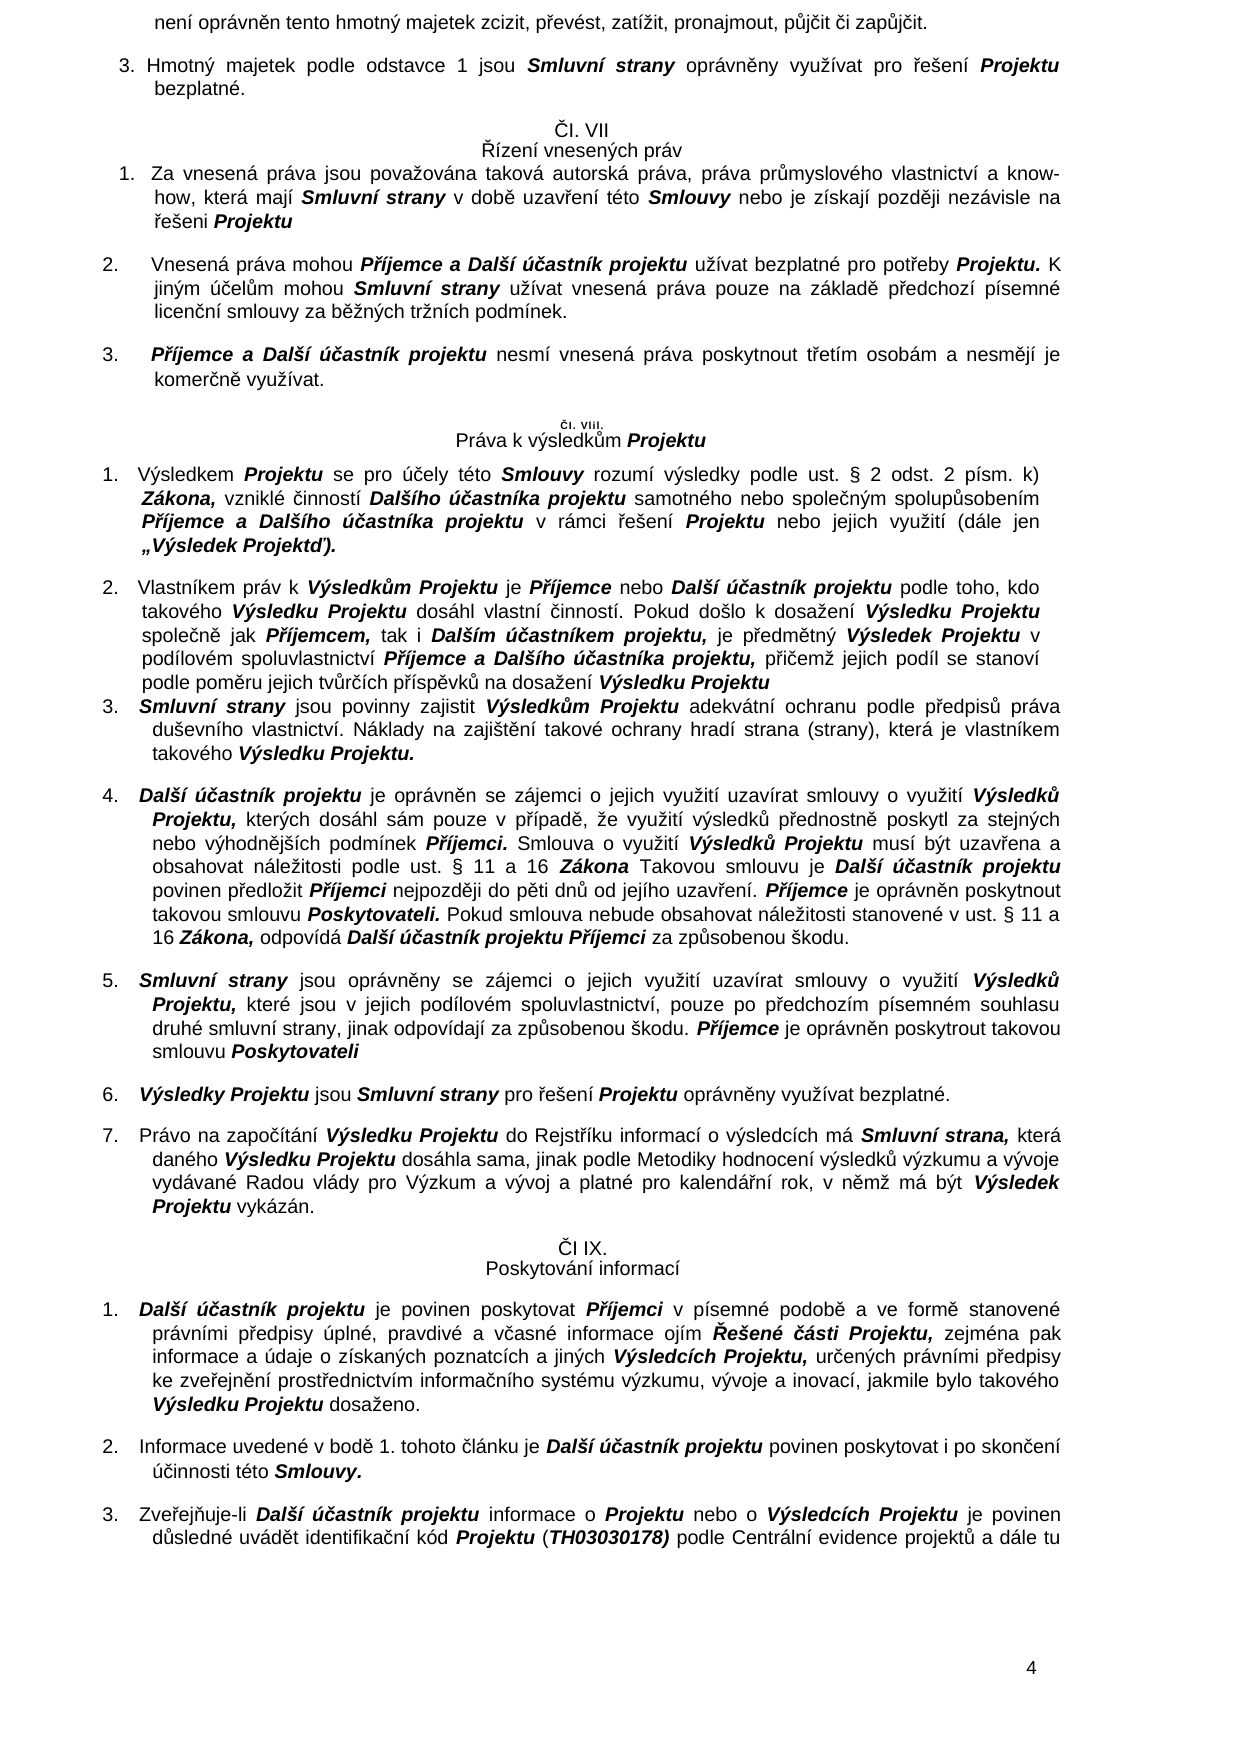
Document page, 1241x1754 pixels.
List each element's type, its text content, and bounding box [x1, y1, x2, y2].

list Smluvní strany jsou oprávněny se zájemci o jejich využití uzavírat smlouvy o využití Výsledků Projektu, které jsou v jejich podílovém spoluvlastnictví, pouze po předchozím písemném souhlasu druhé smluvní strany, jinak odpovídají za způsobenou škodu. Příjemce je oprávněn poskytrout takovou smlouvu Poskytovateli [102, 968, 1061, 1064]
list Právo na započítání Výsledku Projektu do Rejstříku informací o výsledcích má Smluvní strana, která daného Výsledku Projektu dosáhla sama, jinak podle Metodiky hodnocení výsledků výzkumu a vývoje vydávané Radou vlády pro Výzkum a vývoj a platné pro kalendářní rok, v němž má být Výsledek Projektu vykázán. [102, 1123, 1061, 1218]
text 3. Hmotný majetek podle odstavce 1 jsou Smluvní strany oprávněny využívat pro řešení Projektu bezplatné. [119, 53, 1061, 100]
list Smluvní strany jsou povinny zajistit Výsledkům Projektu adekvátní ochranu podle předpisů práva duševního vlastnictví. Náklady na zajištění takové ochrany hradí strana (strany), která je vlastníkem takového Výsledku Projektu. [102, 694, 1061, 765]
list Informace uvedené v bodě 1. tohoto článku je Další účastník projektu povinen poskytovat i po skončení účinnosti této Smlouvy. [102, 1434, 1061, 1483]
list Příjemce a Další účastník projektu nesmí vnesená práva poskytnout třetím osobám a nesmějí je komerčně využívat. [102, 342, 1061, 391]
text ČI IX. [104, 1240, 1061, 1260]
list Vnesená práva mohou Příjemce a Další účastník projektu užívat bezplatné pro potřeby Projektu. K jiným účelům mohou Smluvní strany užívat vnesená práva pouze na základě předchozí písemné licenční smlouvy za běžných tržních podmínek. [102, 252, 1061, 324]
text Práva k výsledkům Projektu [102, 431, 1061, 451]
list Vlastníkem práv k Výsledkům Projektu je Příjemce nebo Další účastník projektu podle toho, kdo takového Výsledku Projektu dosáhl vlastní činností. Pokud došlo k dosažení Výsledku Projektu společně jak Příjemcem, tak i Dalším účastníkem projektu, je předmětný Výsledek Projektu v podílovém spoluvlastnictví Příjemce a Dalšího účastníka projektu, přičemž jejich podíl se stanoví podle poměru jejich tvůrčích příspěvků na dosažení Výsledku Projektu [102, 576, 1040, 694]
list Za vnesená práva jsou považována taková autorská práva, práva průmyslového vlastnictví a know-how, která mají Smluvní strany v době uzavření této Smlouvy nebo je získají později nezávisle na řešeni Projektu [119, 161, 1061, 233]
list Výsledky Projektu jsou Smluvní strany pro řešení Projektu oprávněny využívat bezplatné. [102, 1086, 1061, 1106]
list Další účastník projektu je povinen poskytovat Příjemci v písemné podobě a ve formě stanovené právními předpisy úplné, pravdivé a včasné informace ojím Řešené části Projektu, zejména pak informace a údaje o získaných poznatcích a jiných Výsledcích Projektu, určených právními předpisy ke zveřejnění prostřednictvím informačního systému výzkumu, vývoje a inovací, jakmile bylo takového Výsledku Projektu dosaženo. [102, 1298, 1061, 1416]
list Další účastník projektu je oprávněn se zájemci o jejich využití uzavírat smlouvy o využití Výsledků Projektu, kterých dosáhl sám pouze v případě, že využití výsledků přednostně poskytl za stejných nebo výhodnějších podmínek Příjemci. Smlouva o využití Výsledků Projektu musí být uzavřena a obsahovat náležitosti podle ust. § 11 a 16 Zákona Takovou smlouvu je Další účastník projektu povinen předložit Příjemci nejpozději do pěti dnů od jejího uzavření. Příjemce je oprávněn poskytnout takovou smlouvu Poskytovateli. Pokud smlouva nebude obsahovat náležitosti stanovené v ust. § 11 a 16 Zákona, odpovídá Další účastník projektu Příjemci za způsobenou škodu. [102, 784, 1061, 949]
list Výsledkem Projektu se pro účely této Smlouvy rozumí výsledky podle ust. § 2 odst. 2 písm. k) Zákona, vzniklé činností Dalšího účastníka projektu samotného nebo společným spolupůsobením Příjemce a Dalšího účastníka projektu v rámci řešení Projektu nebo jejich využití (dále jen „Výsledek Projektď). [102, 463, 1040, 557]
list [102, 1502, 1061, 1549]
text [119, 11, 1061, 34]
text Poskytování informací [104, 1260, 1061, 1279]
text ČI. VII [102, 122, 1061, 141]
text Řízení vnesených práv [102, 141, 1061, 161]
